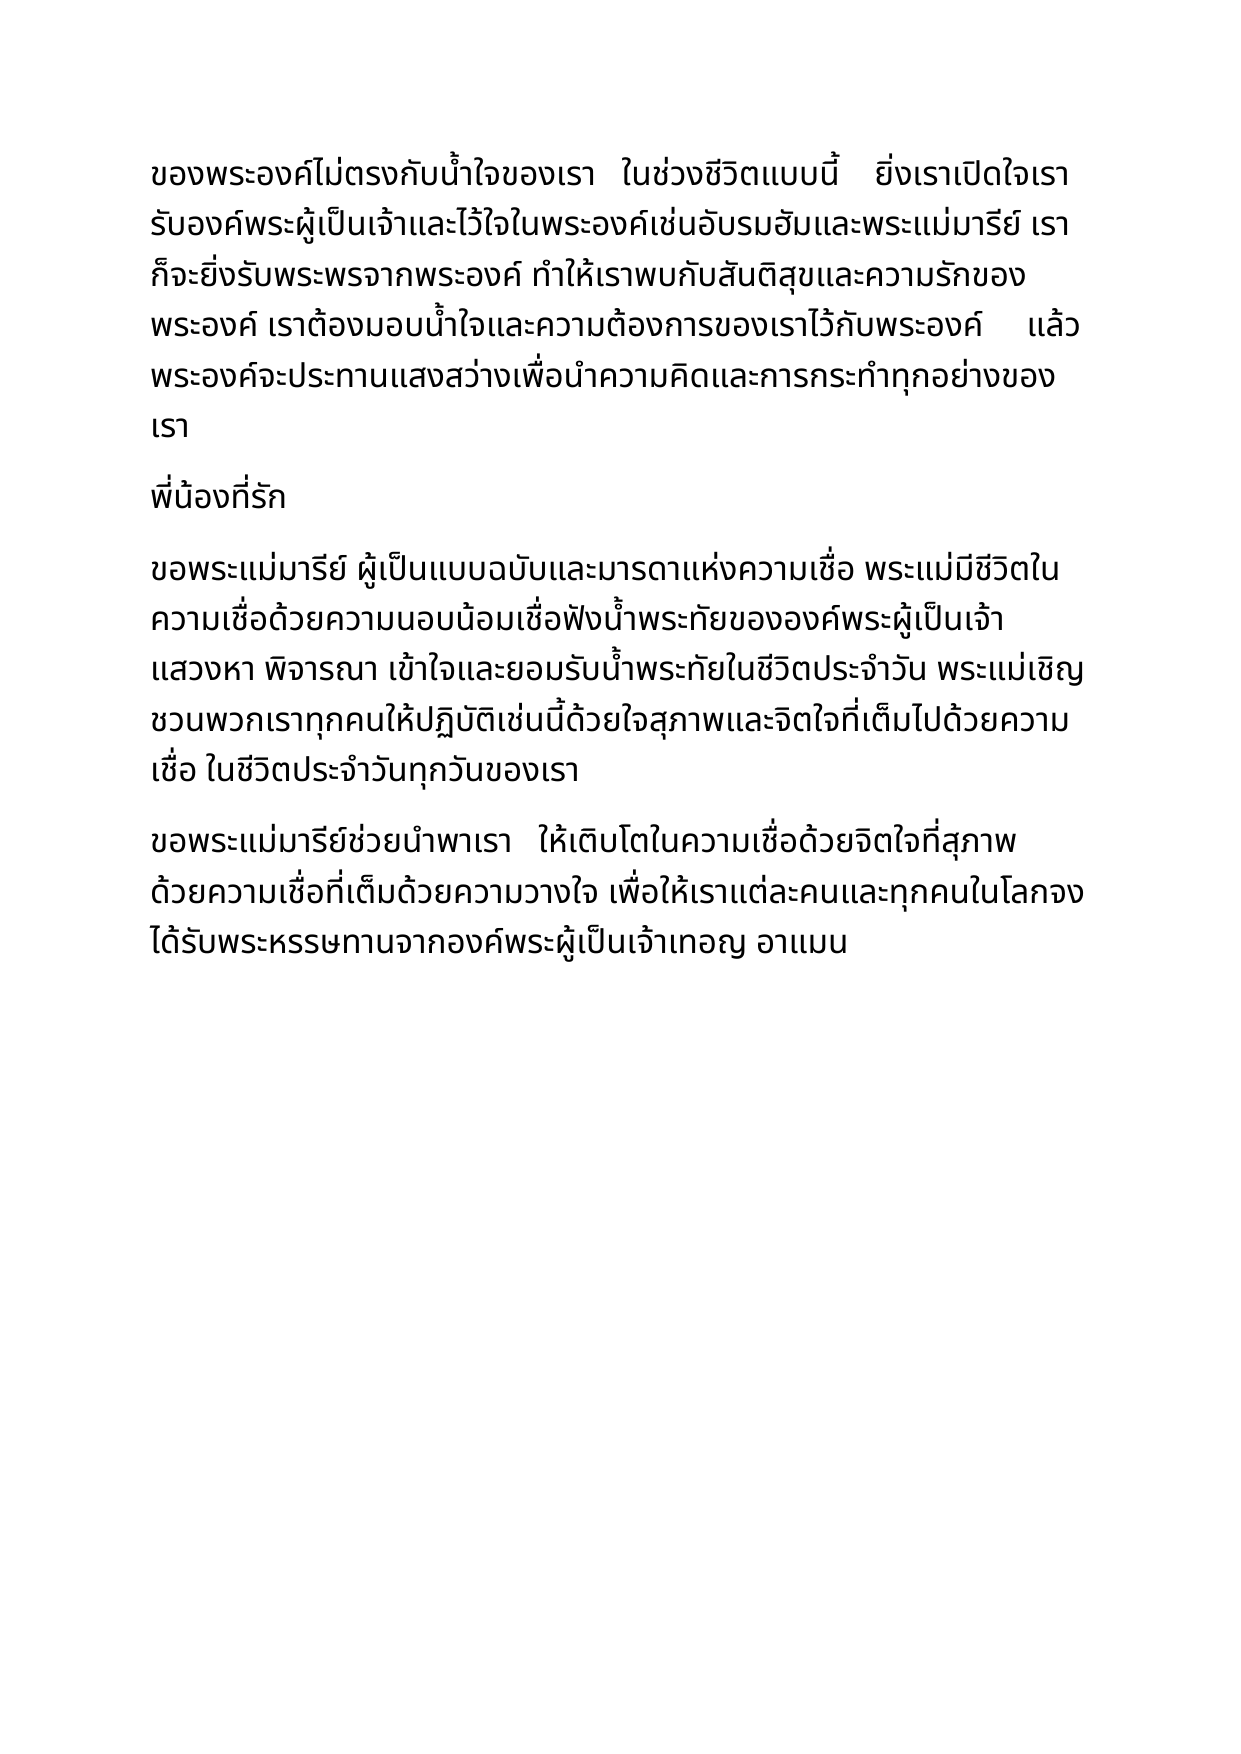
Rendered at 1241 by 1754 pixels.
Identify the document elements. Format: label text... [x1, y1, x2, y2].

text ขอพระแม่มารีย์ช่วยนำพาเรา ให้เติบโตในความเชื่อด้วยจิตใจที่สุภาพ ด้วยความเชื่อที่เต็มด้วยความวางใจ เพื่อให้เราแต่ละคนและทุกคนในโลกจงได้รับพระหรรษทานจากองค์พระผู้เป็นเจ้าเทอญ อาแมน [150, 817, 1090, 969]
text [150, 150, 1090, 452]
text ขอพระแม่มารีย์ ผู้เป็นแบบฉบับและมารดาแห่งความเชื่อ พระแม่มีชีวิตในความเชื่อด้วยความนอบน้อมเชื่อฟังน้ำพระทัยขององค์พระผู้เป็นเจ้า แสวงหา พิจารณา เข้าใจและยอมรับน้ำพระทัยในชีวิตประจำวัน พระแม่เชิญชวนพวกเราทุกคนให้ปฏิบัติเช่นนี้ด้วยใจสุภาพและจิตใจที่เต็มไปด้วยความเชื่อ ในชีวิตประจำวันทุกวันของเรา [150, 544, 1090, 797]
text พี่น้องที่รัก [150, 473, 1090, 524]
